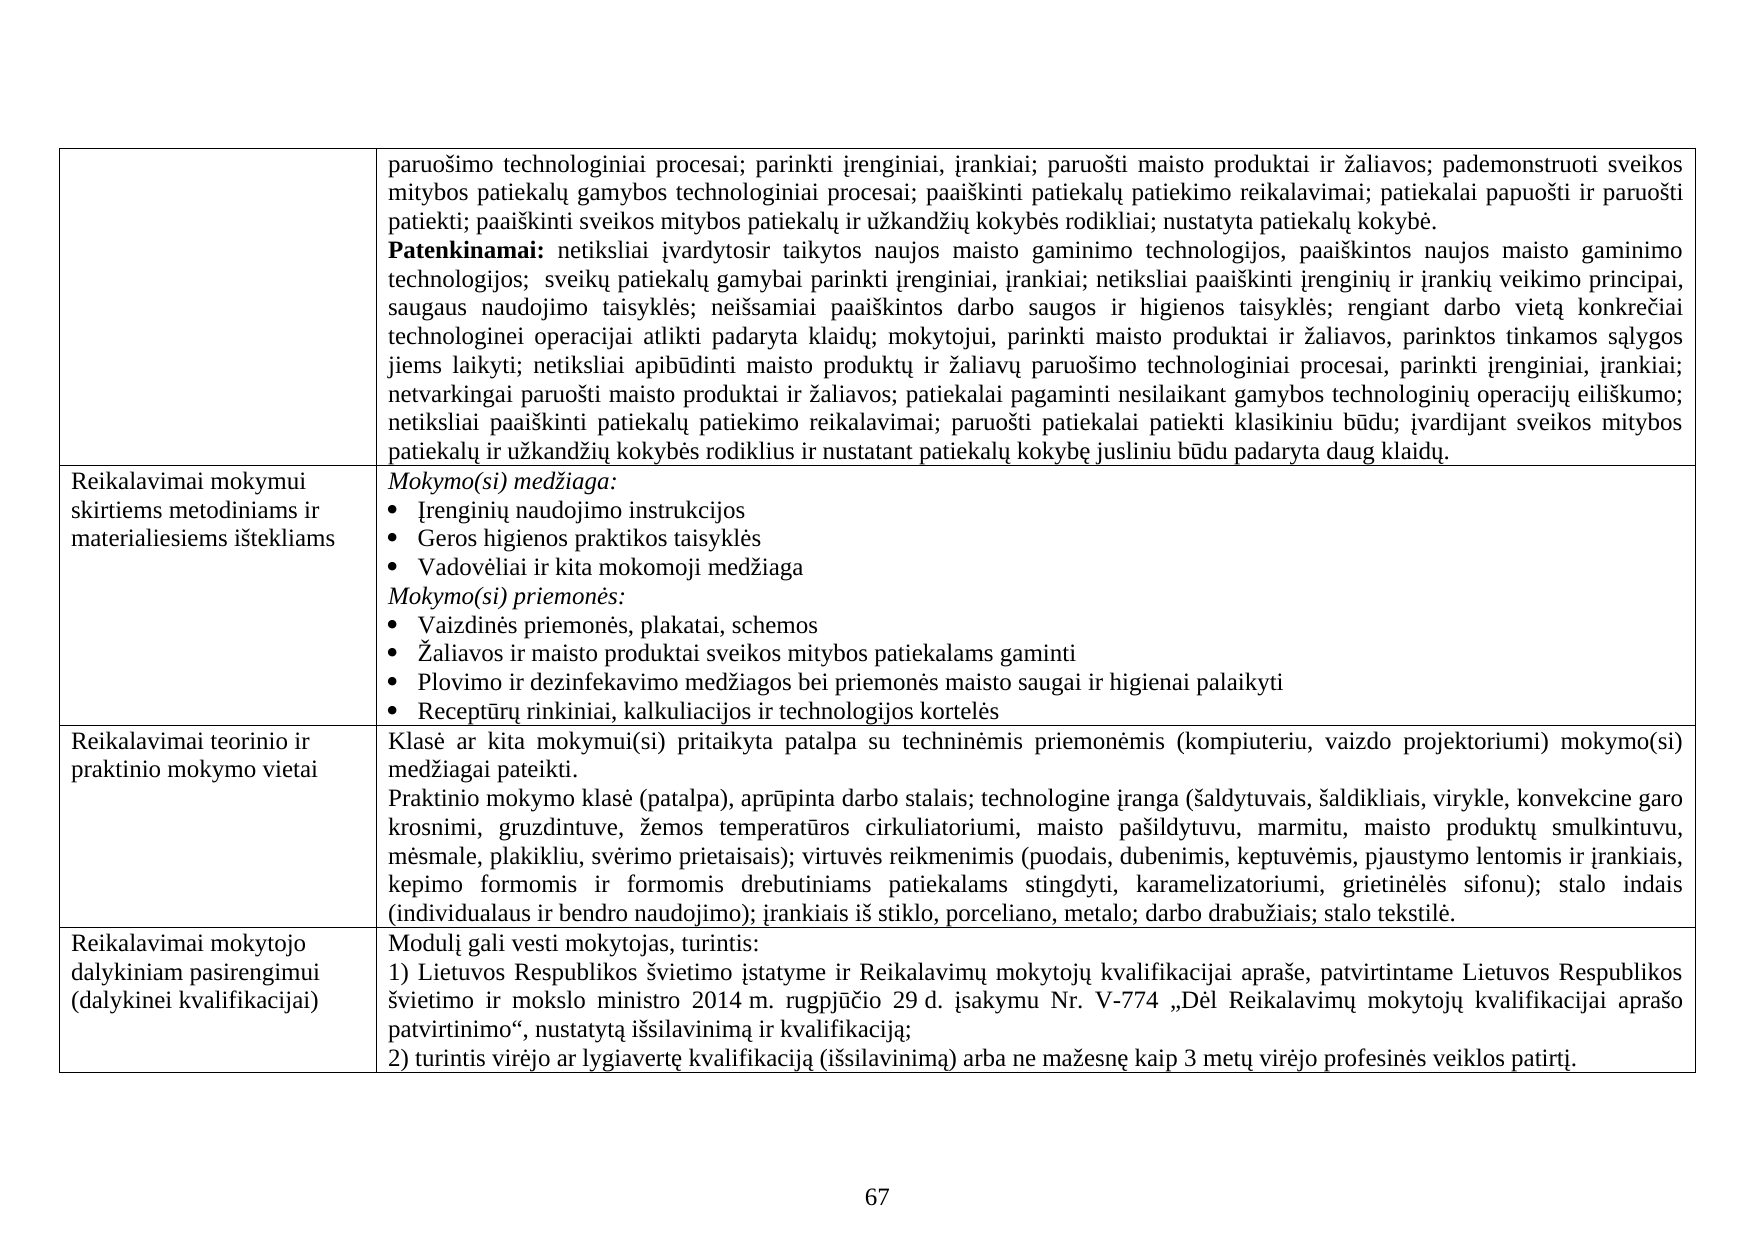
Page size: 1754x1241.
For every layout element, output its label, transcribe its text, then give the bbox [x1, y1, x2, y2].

table_cell Reikalavimai mokytojo dalykiniam pasirengimui (dalykinei kvalifikacijai) [60, 928, 376, 1072]
table_cell Reikalavimai teorinio ir praktinio mokymo vietai [60, 726, 376, 927]
table_cell Reikalavimai mokymui skirtiems metodiniams ir materialiesiems ištekliams [60, 466, 376, 725]
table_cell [377, 149, 1695, 465]
table_cell Mokymo(si) medžiaga: Įrenginių naudojimo instrukcijos Geros higienos praktikos taisyklės Vadovėliai ir kita mokomoji medžiaga Mokymo(si) priemonės: Vaizdinės priemonės, plakatai, schemos Žaliavos ir maisto produktai sveikos mitybos patiekalams gaminti Plovimo ir dezinfekavimo medžiagos bei priemonės maisto saugai ir higienai palaikyti Receptūrų rinkiniai, kalkuliacijos ir technologijos kortelės [377, 466, 1695, 725]
table_cell Modulį gali vesti mokytojas, turintis: 1) Lietuvos Respublikos švietimo įstatyme ir Reikalavimų mokytojų kvalifikacijai apraše, patvirtintame Lietuvos Respublikos švietimo ir mokslo ministro 2014 m. rugpjūčio 29 d. įsakymu Nr. V-774 „Dėl Reikalavimų mokytojų kvalifikacijai aprašo patvirtinimo“, nustatytą išsilavinimą ir kvalifikaciją; 2) turintis virėjo ar lygiavertę kvalifikaciją (išsilavinimą) arba ne mažesnę kaip 3 metų virėjo profesinės veiklos patirtį. [377, 928, 1695, 1072]
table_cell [60, 149, 376, 465]
table_cell Klasė ar kita mokymui(si) pritaikyta patalpa su techninėmis priemonėmis (kompiuteriu, vaizdo projektoriumi) mokymo(si) medžiagai pateikti. Praktinio mokymo klasė (patalpa), aprūpinta darbo stalais; technologine įranga (šaldytuvais, šaldikliais, virykle, konvekcine garo krosnimi, gruzdintuve, žemos temperatūros cirkuliatoriumi, maisto pašildytuvu, marmitu, maisto produktų smulkintuvu, mėsmale, plakikliu, svėrimo prietaisais); virtuvės reikmenimis (puodais, dubenimis, keptuvėmis, pjaustymo lentomis ir įrankiais, kepimo formomis ir formomis drebutiniams patiekalams stingdyti, karamelizatoriumi, grietinėlės sifonu); stalo indais (individualaus ir bendro naudojimo); įrankiais iš stiklo, porceliano, metalo; darbo drabužiais; stalo tekstilė. [377, 726, 1695, 927]
